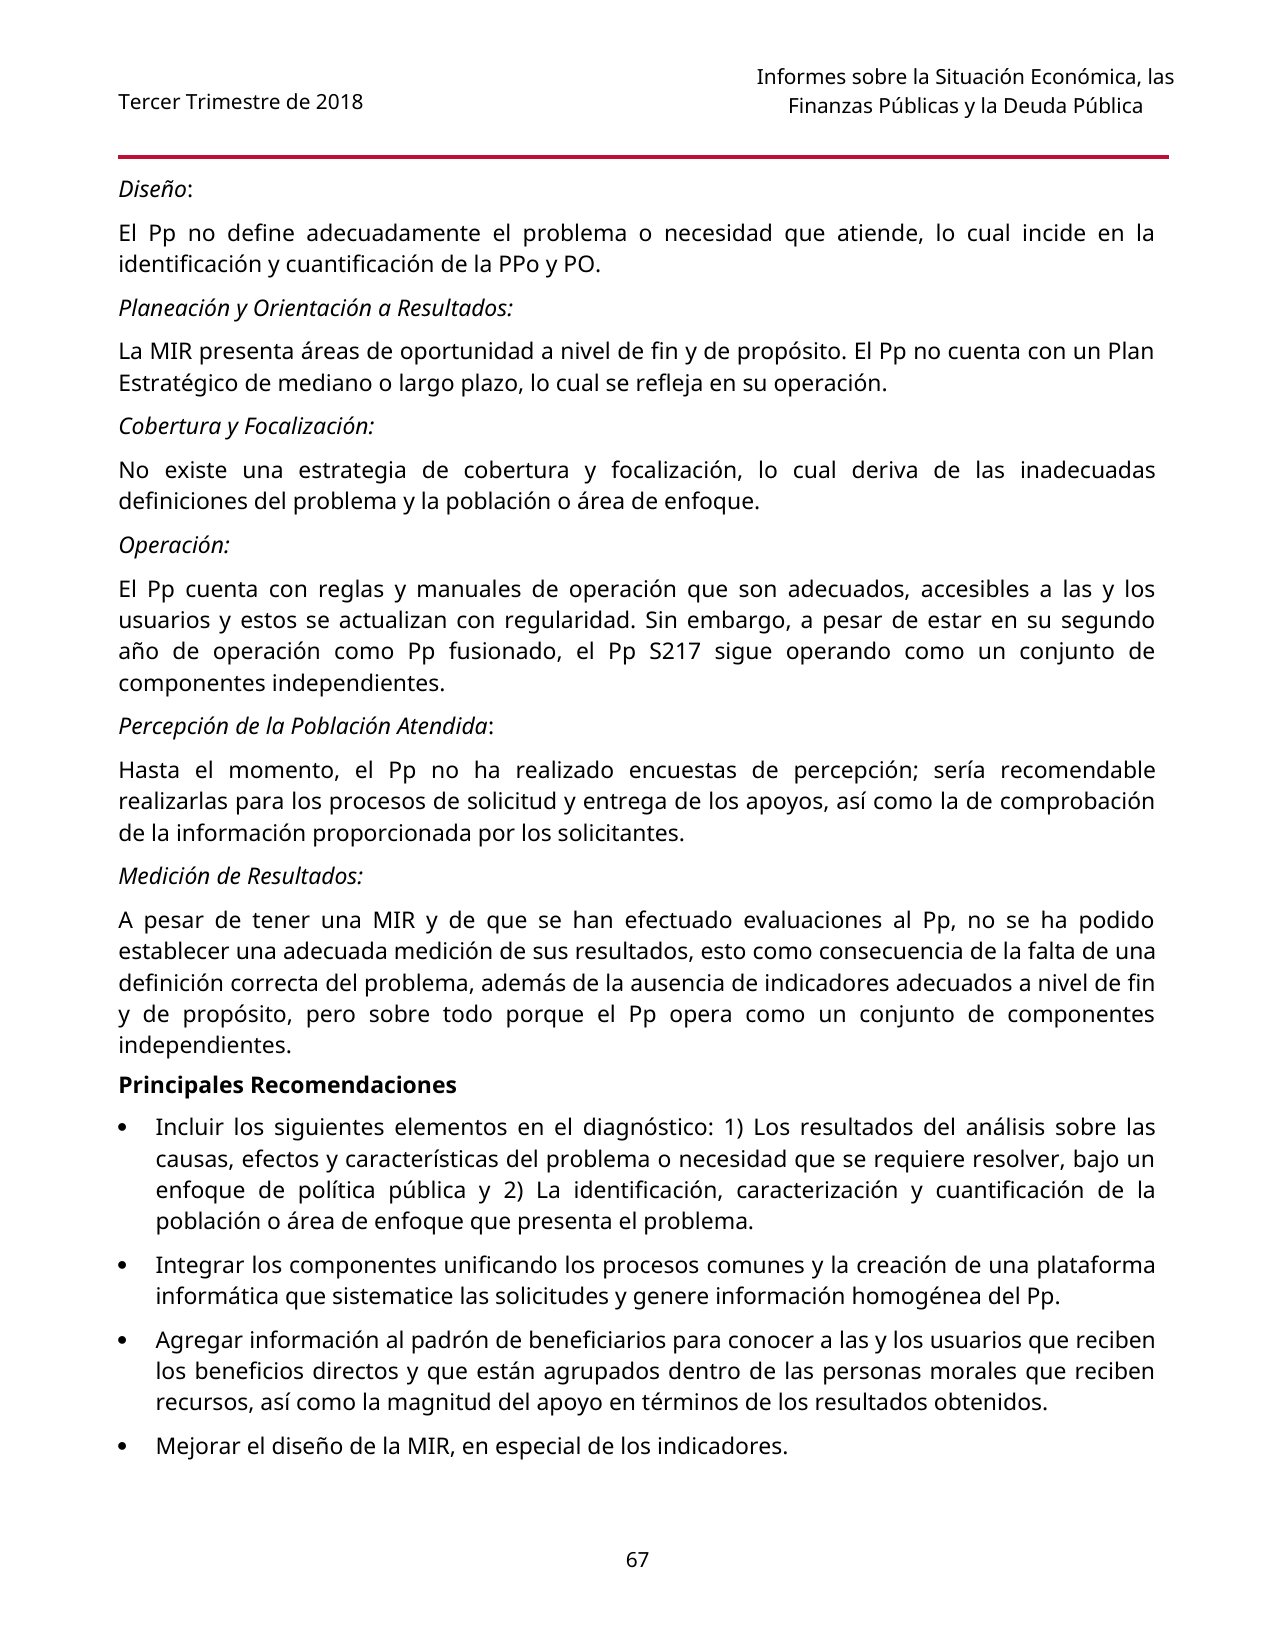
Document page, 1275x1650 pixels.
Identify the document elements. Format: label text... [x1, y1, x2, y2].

text Medición de Resultados: [118, 860, 1157, 892]
text Operación: [118, 529, 1157, 560]
text Diseño: [118, 173, 1157, 204]
text Planeación y Orientación a Resultados: [118, 292, 1157, 323]
text No existe una estrategia de cobertura y focalización, lo cual deriva de las inadecuadas definiciones del problema y la población o área de enfoque. [118, 454, 1157, 517]
text Percepción de la Población Atendida: [118, 710, 1157, 742]
list Agregar información al padrón de beneficiarios para conocer a las y los usuarios que reciben los beneficios directos y que están agrupados dentro de las personas morales que reciben recursos, así como la magnitud del apoyo en términos de los resultados obtenidos. [118, 1324, 1157, 1418]
text Hasta el momento, el Pp no ha realizado encuestas de percepción; sería recomendable realizarlas para los procesos de solicitud y entrega de los apoyos, así como la de comprobación de la información proporcionada por los solicitantes. [118, 754, 1157, 848]
list Incluir los siguientes elementos en el diagnóstico: 1) Los resultados del análisis sobre las causas, efectos y características del problema o necesidad que se requiere resolver, bajo un enfoque de política pública y 2) La identificación, caracterización y cuantificación de la población o área de enfoque que presenta el problema. [118, 1111, 1157, 1236]
text El Pp no define adecuadamente el problema o necesidad que atiende, lo cual incide en la identificación y cuantificación de la PPo y PO. [118, 217, 1157, 279]
text El Pp cuenta con reglas y manuales de operación que son adecuados, accesibles a las y los usuarios y estos se actualizan con regularidad. Sin embargo, a pesar de estar en su segundo año de operación como Pp fusionado, el Pp S217 sigue operando como un conjunto de componentes independientes. [118, 573, 1157, 698]
text Cobertura y Focalización: [118, 410, 1157, 442]
list Mejorar el diseño de la MIR, en especial de los indicadores. [118, 1430, 1157, 1461]
text A pesar de tener una MIR y de que se han efectuado evaluaciones al Pp, no se ha podido establecer una adecuada medición de sus resultados, esto como consecuencia de la falta de una definición correcta del problema, además de la ausencia de indicadores adecuados a nivel de fin y de propósito, pero sobre todo porque el Pp opera como un conjunto de componentes independientes. [118, 904, 1157, 1060]
text Principales Recomendaciones [118, 1073, 1157, 1099]
text La MIR presenta áreas de oportunidad a nivel de fin y de propósito. El Pp no cuenta con un Plan Estratégico de mediano o largo plazo, lo cual se refleja en su operación. [118, 335, 1157, 398]
list Integrar los componentes unificando los procesos comunes y la creación de una plataforma informática que sistematice las solicitudes y genere información homogénea del Pp. [118, 1249, 1157, 1311]
